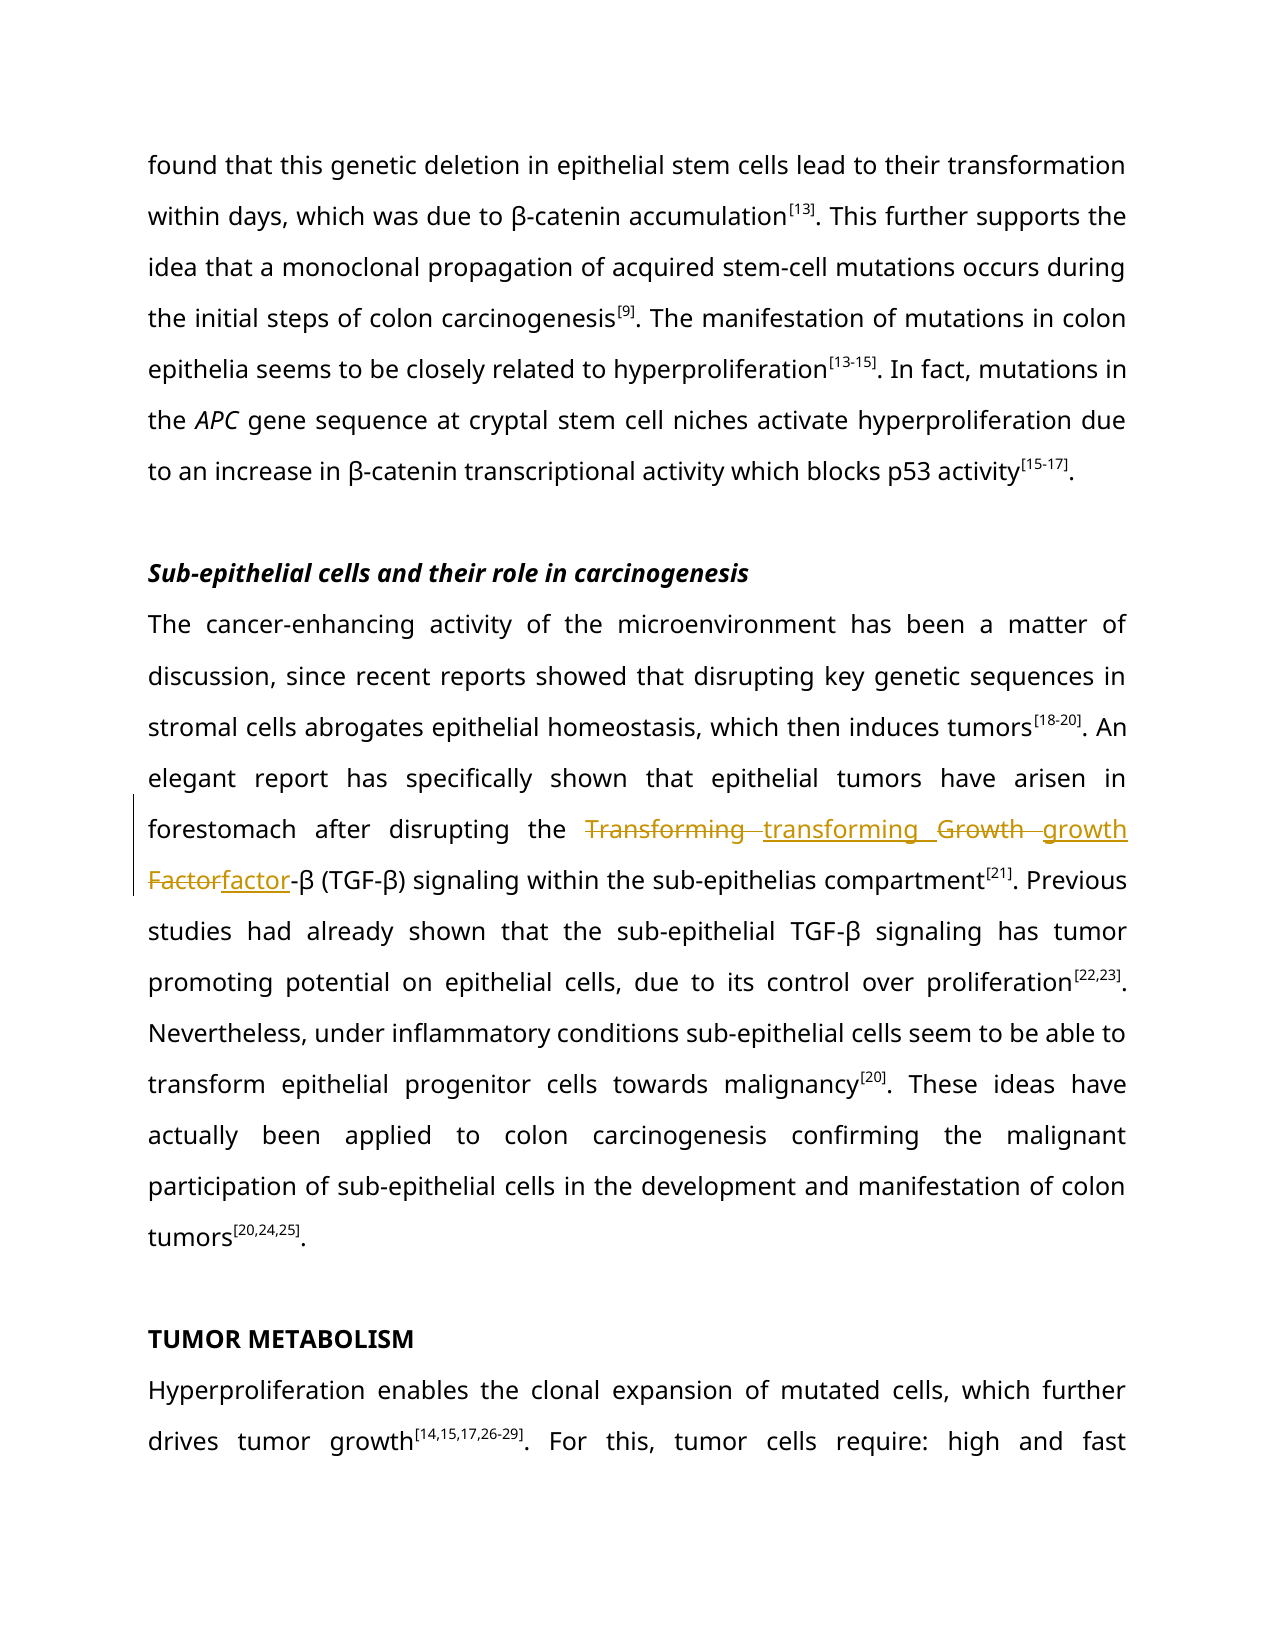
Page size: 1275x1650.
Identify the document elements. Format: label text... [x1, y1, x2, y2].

subtitle TUMOR METABOLISM [148, 1322, 1127, 1356]
text The cancer-enhancing activity of the microenvironment has been a matter of discussion, since recent reports showed that disrupting key genetic sequences in stromal cells abrogates epithelial homeostasis, which then induces tumors[18-20]. An elegant report has specifically shown that epithelial tumors have arisen in forestomach after disrupting the -β (TGF-β) signaling within the sub-epithelias compartment[21]. Previous studies had already shown that the sub-epithelial TGF-β signaling has tumor promoting potential on epithelial cells, due to its control over proliferation[22,23]. Nevertheless, under inflammatory conditions sub-epithelial cells seem to be able to transform epithelial progenitor cells towards malignancy[20]. These ideas have actually been applied to colon carcinogenesis confirming the malignant participation of sub-epithelial cells in the development and manifestation of colon tumors[20,24,25]. [148, 607, 1127, 1254]
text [148, 148, 1127, 488]
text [148, 1373, 1127, 1458]
text Sub-epithelial cells and their role in carcinogenesis [148, 556, 1127, 590]
